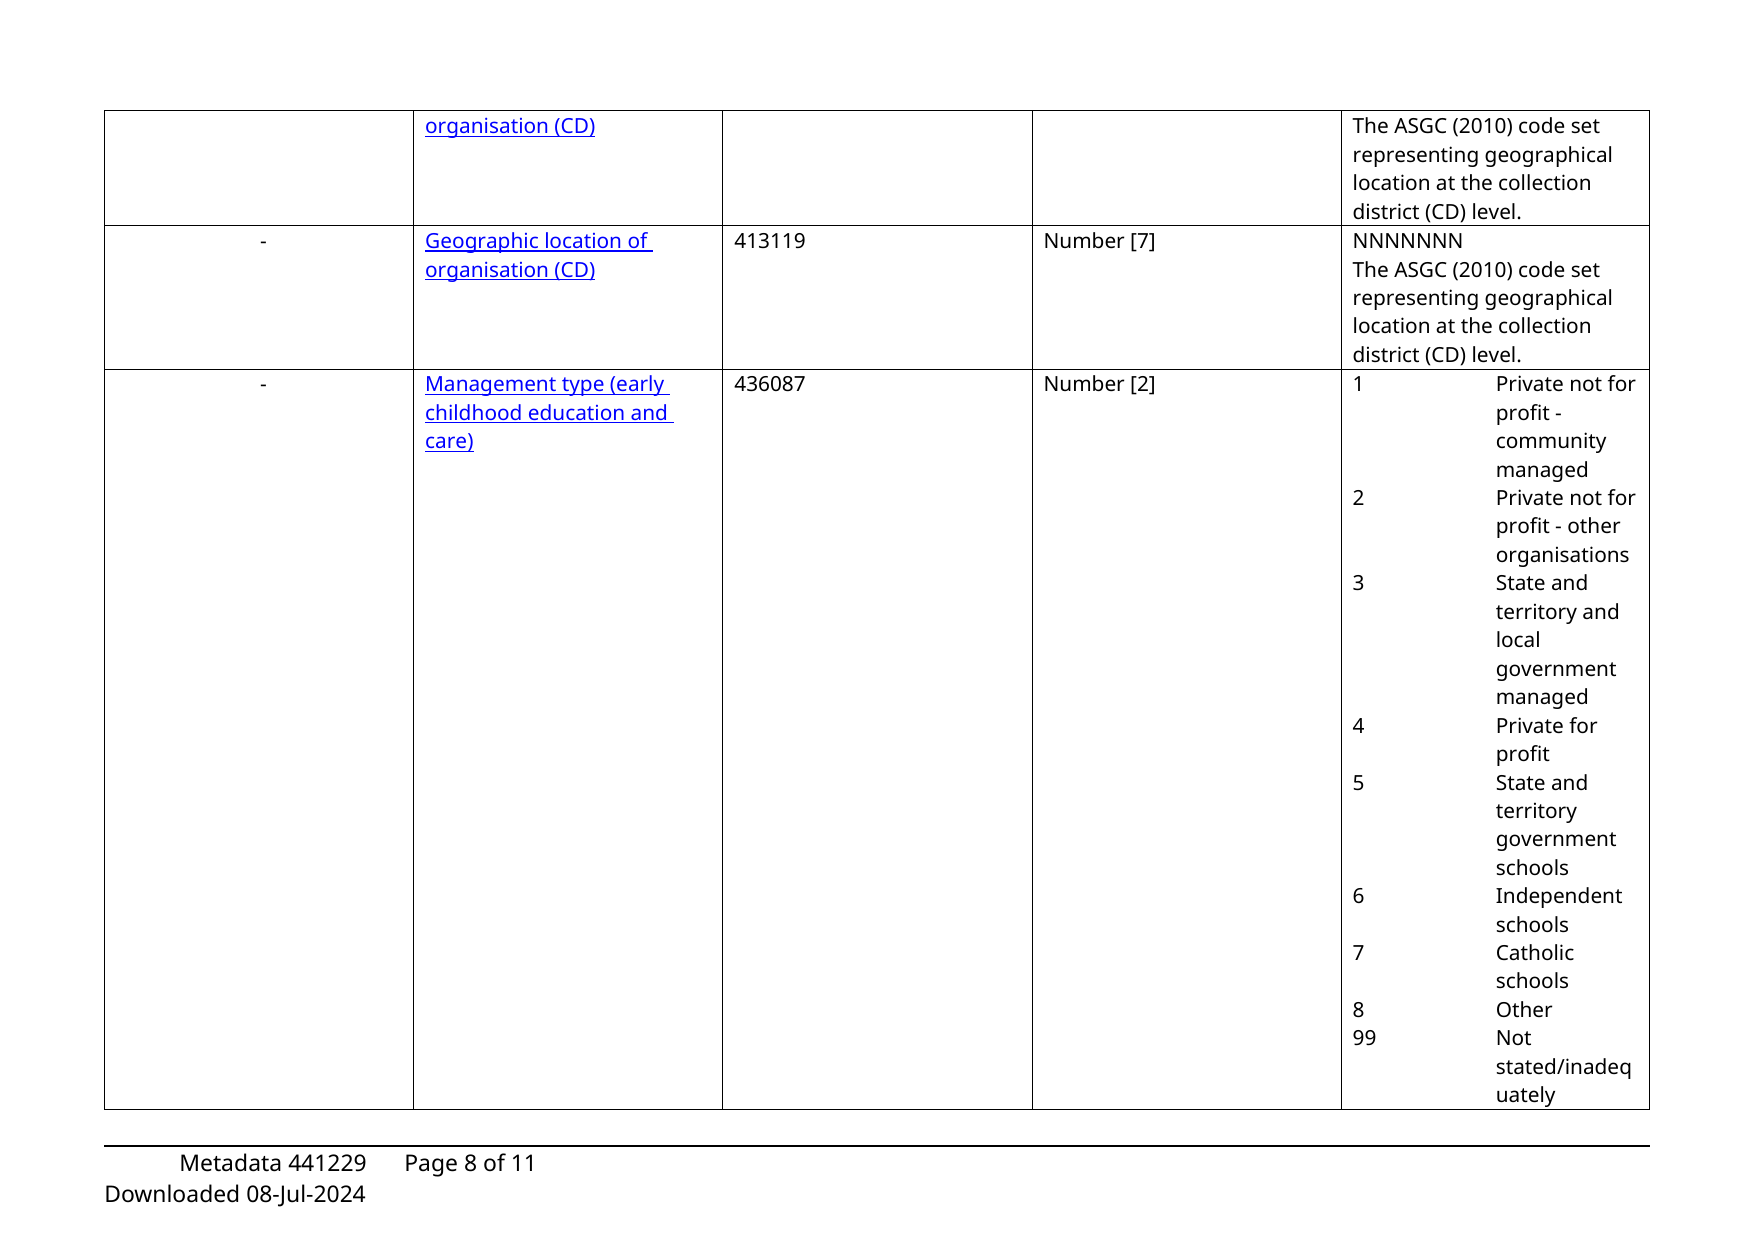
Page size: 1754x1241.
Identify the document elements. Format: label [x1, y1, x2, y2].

table_header [723, 111, 1032, 225]
table_header [414, 111, 722, 225]
table_header [105, 370, 413, 1109]
table_header [105, 226, 413, 369]
table_header [1342, 370, 1649, 1109]
table_header [1033, 370, 1341, 1109]
table_header [723, 370, 1032, 1109]
table_header [1033, 111, 1341, 225]
table_header [414, 226, 722, 369]
table_header [1033, 226, 1341, 369]
table_header [1342, 226, 1649, 369]
table_header [1342, 111, 1649, 225]
table_header [105, 111, 413, 225]
table_header [414, 370, 722, 1109]
table_header [723, 226, 1032, 369]
